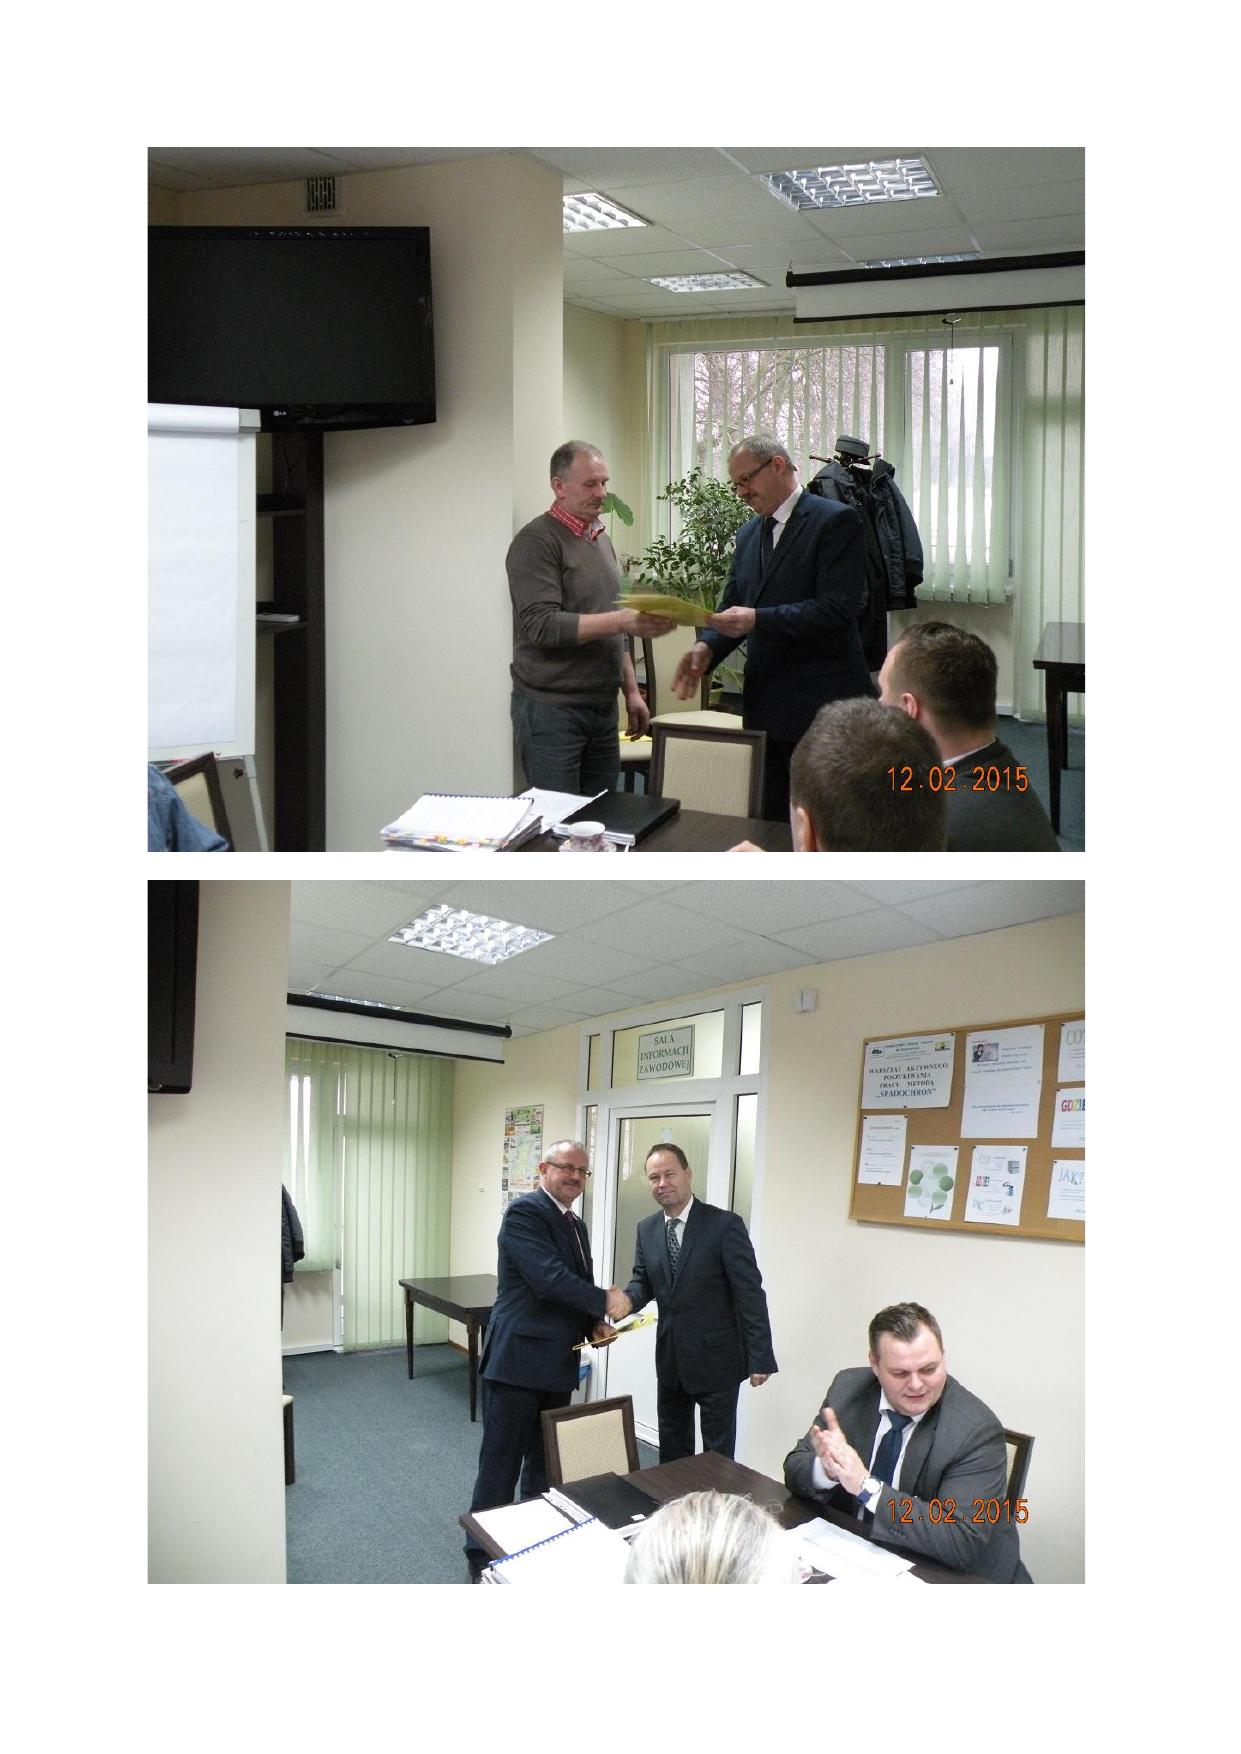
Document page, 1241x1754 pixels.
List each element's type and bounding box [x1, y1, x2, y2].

picture [147, 147, 1085, 852]
picture [147, 880, 1085, 1584]
